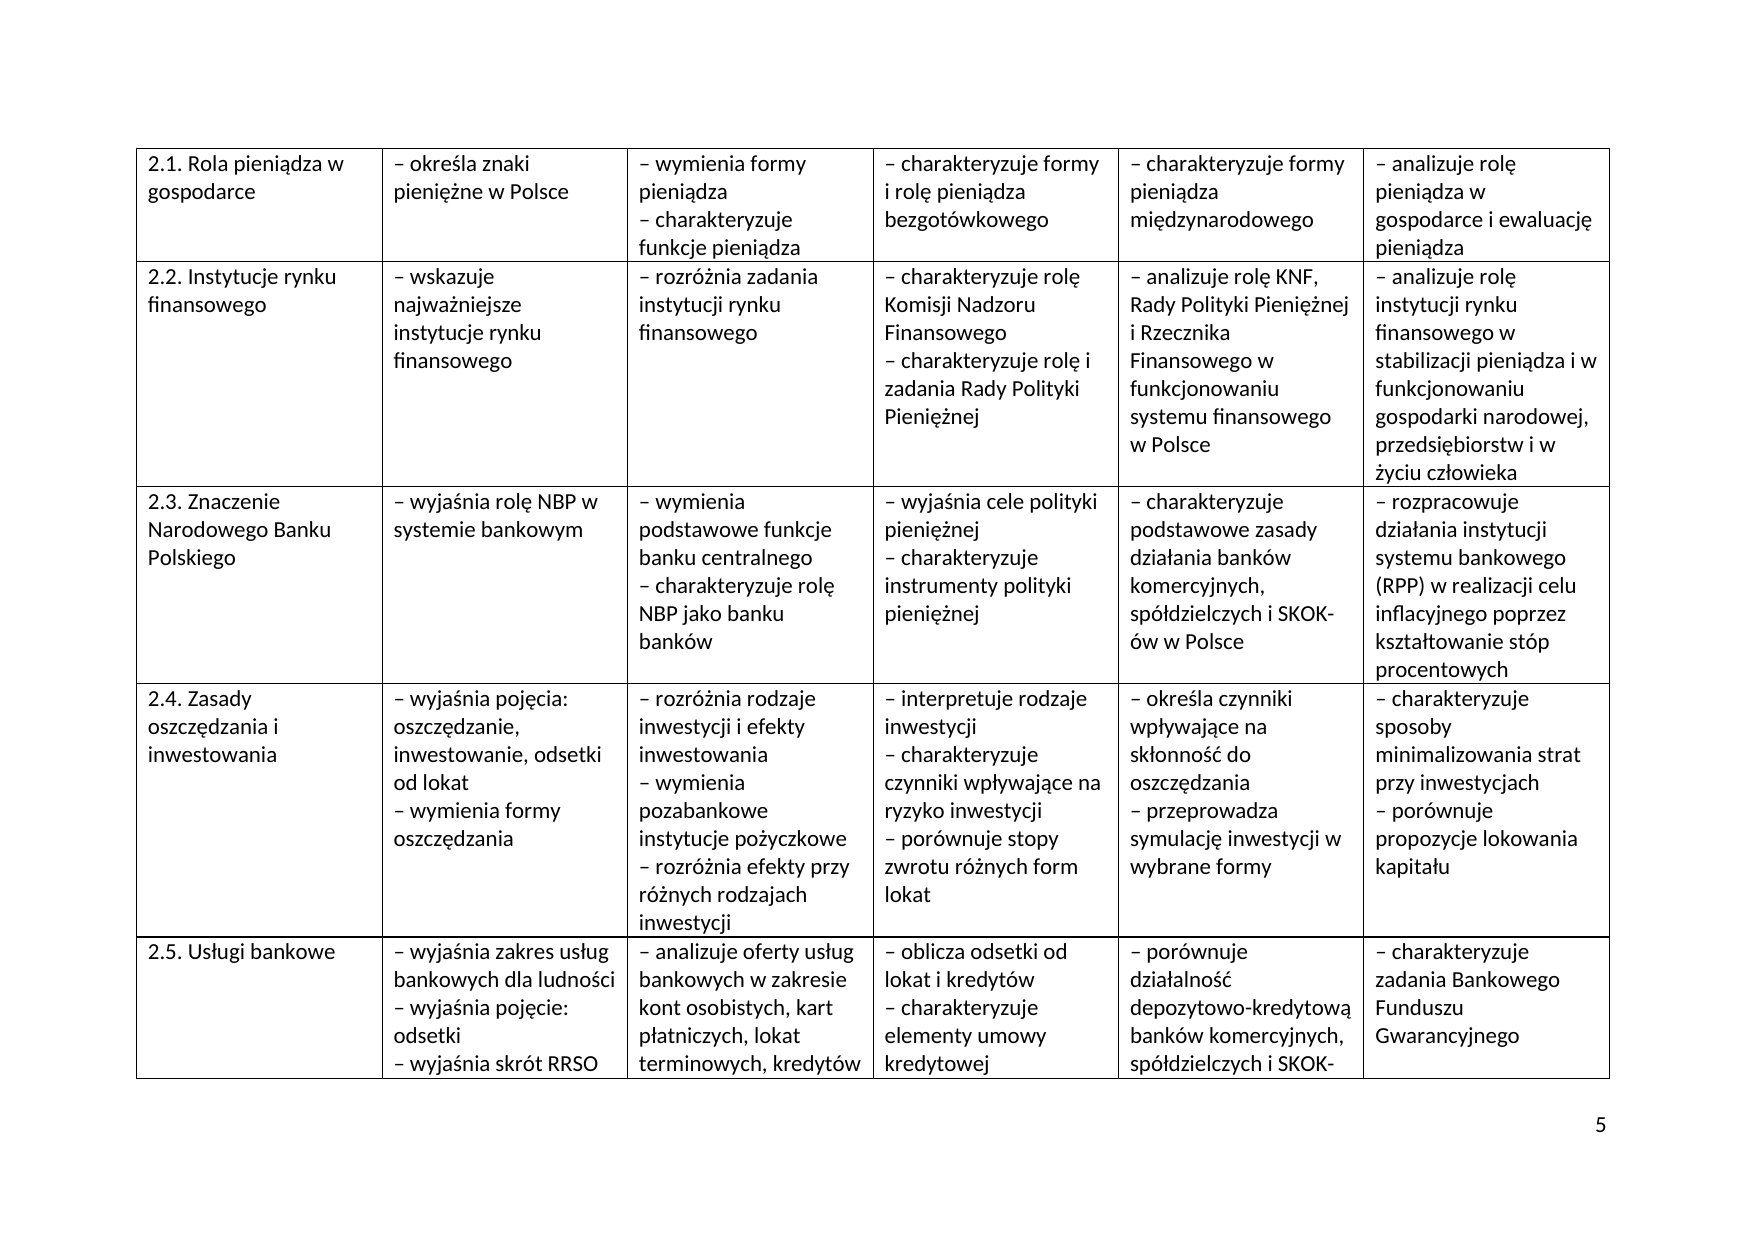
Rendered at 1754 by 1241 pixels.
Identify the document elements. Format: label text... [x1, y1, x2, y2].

table_cell 2.5. Usługi bankowe [137, 938, 382, 1078]
table_cell – charakteryzuje formy pieniądza międzynarodowego [1119, 149, 1363, 261]
table_cell – wyjaśnia pojęcia: oszczędzanie, inwestowanie, odsetki od lokat – wymienia formy oszczędzania [383, 684, 627, 936]
table_cell 2.1. Rola pieniądza w gospodarce [137, 149, 382, 261]
table_cell – wyjaśnia cele polityki pieniężnej – charakteryzuje instrumenty polityki pieniężnej [874, 487, 1118, 683]
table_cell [628, 938, 873, 1078]
table_cell – charakteryzuje rolę Komisji Nadzoru Finansowego – charakteryzuje rolę i zadania Rady Polityki Pieniężnej [874, 262, 1118, 486]
table_cell 2.4. Zasady oszczędzania i inwestowania [137, 684, 382, 936]
table_cell – rozróżnia zadania instytucji rynku finansowego [628, 262, 873, 486]
table_cell – wskazuje najważniejsze instytucje rynku finansowego [383, 262, 627, 486]
table_cell – analizuje rolę KNF, Rady Polityki Pieniężnej i Rzecznika Finansowego w funkcjonowaniu systemu finansowego w Polsce [1119, 262, 1363, 486]
table_cell – określa czynniki wpływające na skłonność do oszczędzania – przeprowadza symulację inwestycji w wybrane formy [1119, 684, 1363, 936]
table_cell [1364, 938, 1609, 1078]
table_cell – określa znaki pieniężne w Polsce [383, 149, 627, 261]
table_cell – rozróżnia rodzaje inwestycji i efekty inwestowania – wymienia pozabankowe instytucje pożyczkowe – rozróżnia efekty przy różnych rodzajach inwestycji [628, 684, 873, 936]
table_cell – wymienia podstawowe funkcje banku centralnego – charakteryzuje rolę NBP jako banku banków [628, 487, 873, 683]
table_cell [874, 938, 1118, 1078]
table_cell 2.2. Instytucje rynku finansowego [137, 262, 382, 486]
table_cell – rozpracowuje działania instytucji systemu bankowego (RPP) w realizacji celu inflacyjnego poprzez kształtowanie stóp procentowych [1364, 487, 1609, 683]
table_cell 2.3. Znaczenie Narodowego Banku Polskiego [137, 487, 382, 683]
table_cell – wyjaśnia rolę NBP w systemie bankowym [383, 487, 627, 683]
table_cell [1119, 938, 1363, 1078]
table_cell – charakteryzuje sposoby minimalizowania strat przy inwestycjach – porównuje propozycje lokowania kapitału [1364, 684, 1609, 936]
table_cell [383, 938, 627, 1078]
table_cell – wymienia formy pieniądza – charakteryzuje funkcje pieniądza [628, 149, 873, 261]
table_cell – interpretuje rodzaje inwestycji – charakteryzuje czynniki wpływające na ryzyko inwestycji – porównuje stopy zwrotu różnych form lokat [874, 684, 1118, 936]
table_cell – analizuje rolę pieniądza w gospodarce i ewaluację pieniądza [1364, 149, 1609, 261]
table_cell – charakteryzuje podstawowe zasady działania banków komercyjnych, spółdzielczych i SKOK-ów w Polsce [1119, 487, 1363, 683]
table_cell – charakteryzuje formy i rolę pieniądza bezgotówkowego [874, 149, 1118, 261]
table_cell – analizuje rolę instytucji rynku finansowego w stabilizacji pieniądza i w funkcjonowaniu gospodarki narodowej, przedsiębiorstw i w życiu człowieka [1364, 262, 1609, 486]
